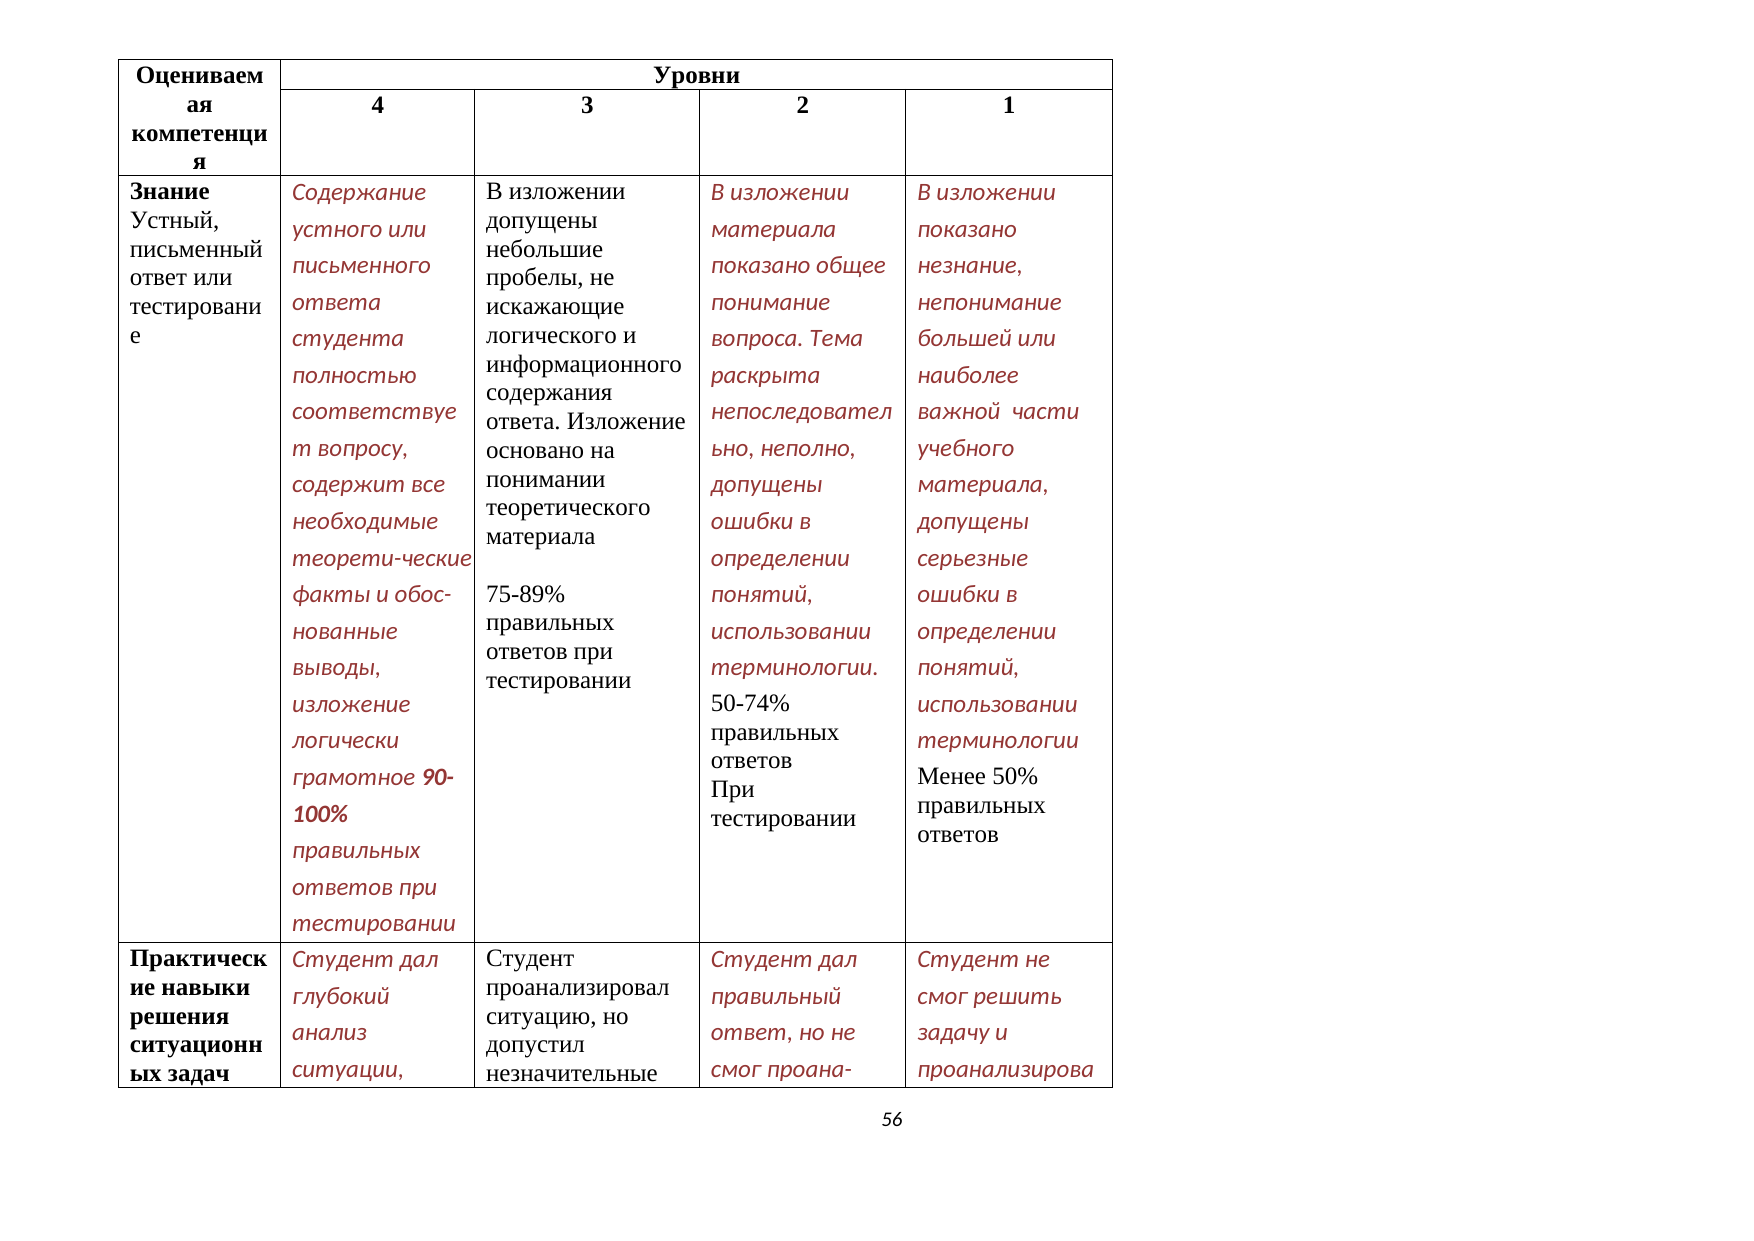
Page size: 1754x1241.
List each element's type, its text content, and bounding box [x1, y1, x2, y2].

table_cell 4 [281, 90, 474, 175]
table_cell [906, 943, 1112, 1087]
table_cell В изложении показано незнание, непонимание большей или наиболее важной части учебного материала, допущены серьезные ошибки в определении понятий, использовании терминологии Менее 50% правильных ответов [906, 176, 1112, 942]
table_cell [700, 943, 905, 1087]
table_cell 1 [906, 90, 1112, 175]
table_cell 2 [700, 90, 905, 175]
table_cell 3 [475, 90, 699, 175]
table_cell В изложении материала показано общее понимание вопроса. Тема раскрыта непоследовательно, неполно, допущены ошибки в определении понятий, использовании терминологии. 50-74% правильных ответов При тестировании [700, 176, 905, 942]
table_header Оцениваемая компетенция [119, 60, 280, 175]
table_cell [119, 943, 280, 1087]
table_cell Знание Устный, письменный ответ или тестирование [119, 176, 280, 942]
table_cell Содержание устного или письменного ответа студента полностью соответствует вопросу, содержит все необходимые теорети-ческие факты и обос-нованные выводы, изложение логически грамотное 90-100% правильных ответов при тестировании [281, 176, 474, 942]
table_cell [281, 943, 474, 1087]
table_cell В изложении допущены небольшие пробелы, не искажающие логического и информационного содержания ответа. Изложение основано на понимании теоретического материала 75-89% правильных ответов при тестировании [475, 176, 699, 942]
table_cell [475, 943, 699, 1087]
table_header Уровни [281, 60, 1112, 89]
